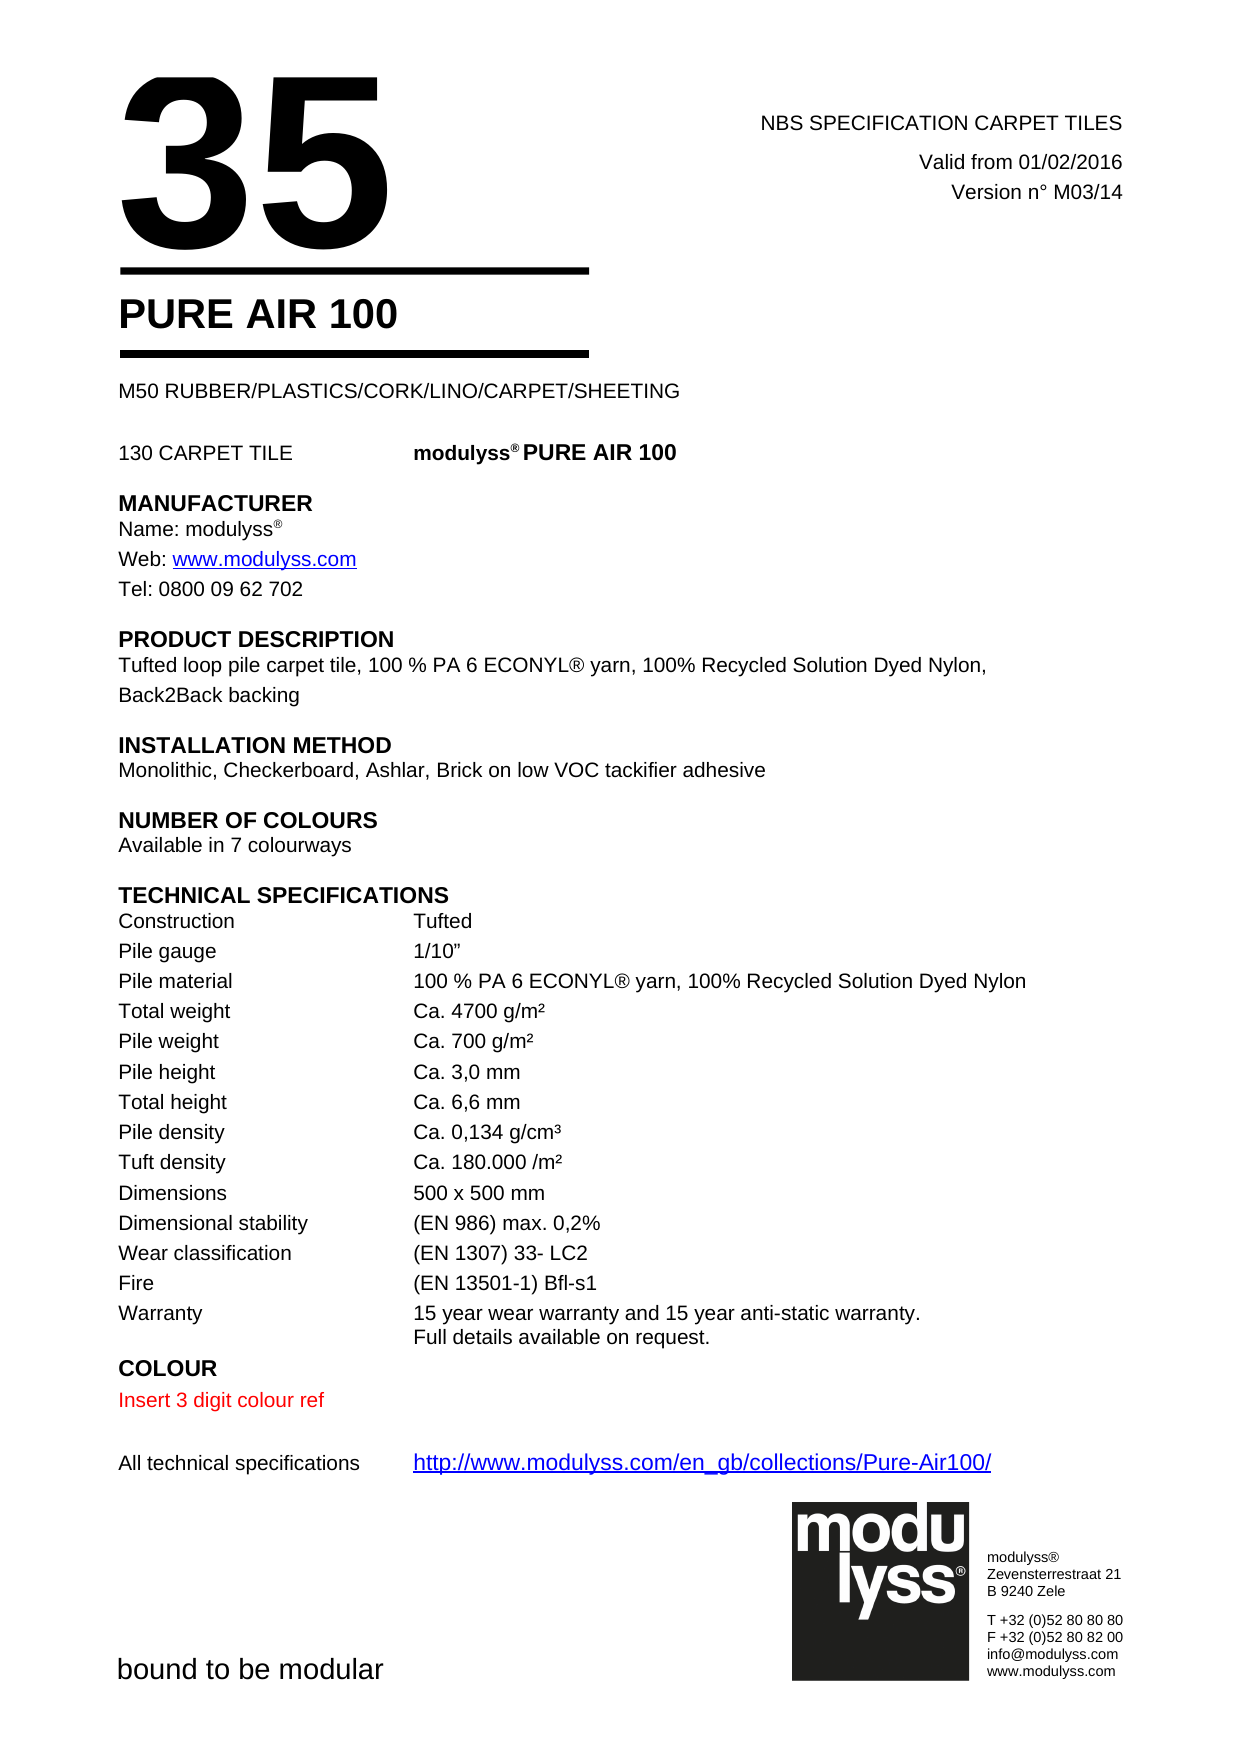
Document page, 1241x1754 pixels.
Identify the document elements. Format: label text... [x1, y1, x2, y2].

text Tel: 0800 09 62 702 [118, 577, 1122, 601]
text Available in 7 colourways [118, 833, 1122, 857]
text Back2Back backing [118, 683, 1122, 707]
text Pile gauge 1/10” [118, 939, 1122, 963]
text Dimensional stability (EN 986) max. 0,2% [118, 1211, 1122, 1234]
text Fire (EN 13501-1) Bfl-s1 [118, 1271, 1122, 1295]
text All technical specifications http://www.modulyss.com/en_gb/collections/Pure-Air100/ [118, 1448, 1122, 1475]
text Number of colours [118, 807, 1122, 833]
text Construction Tufted [118, 908, 1122, 932]
text 130 CARPET TILE modulyss® Pure air 100 [118, 439, 1122, 465]
text Manufacturer [118, 490, 1122, 517]
text Dimensions 500 x 500 mm [118, 1180, 1122, 1204]
text Total weight Ca. 4700 g/m² [118, 999, 1122, 1023]
text Tufted loop pile carpet tile, 100 % PA 6 ECONYL® yarn, 100% Recycled Solution Dyed Nylon, [118, 652, 1122, 676]
text Name: modulyss® [118, 517, 1122, 541]
text Monolithic, Checkerboard, Ashlar, Brick on low VOC tackifier adhesive [118, 758, 1122, 782]
text Technical specifications [118, 882, 1122, 908]
text Pile density Ca. 0,134 g/cm³ [118, 1120, 1122, 1144]
text Pile height Ca. 3,0 mm [118, 1059, 1122, 1083]
text Pile weight Ca. 700 g/m² [118, 1029, 1122, 1053]
text Warranty 15 year wear warranty and 15 year anti-static warranty. Full details available on request. [118, 1301, 1122, 1349]
text Pile material 100 % PA 6 ECONYL® yarn, 100% Recycled Solution Dyed Nylon [118, 969, 1122, 993]
text Tuft density Ca. 180.000 /m² [118, 1150, 1122, 1174]
text Total height Ca. 6,6 mm [118, 1090, 1122, 1114]
text PRODUCT DESCRIPTION [118, 626, 1122, 652]
text Insert 3 digit colour ref [118, 1388, 1122, 1412]
text M50 RUBBER/PLASTICS/CORK/LINO/CARPET/SHEETING [118, 378, 1122, 402]
text Wear classification (EN 1307) 33- LC2 [118, 1241, 1122, 1265]
text Web: www.modulyss.com [118, 547, 1122, 571]
text COLOUR [118, 1355, 1122, 1382]
text INSTALLATION METHOD [118, 732, 1122, 758]
picture [792, 1502, 970, 1681]
